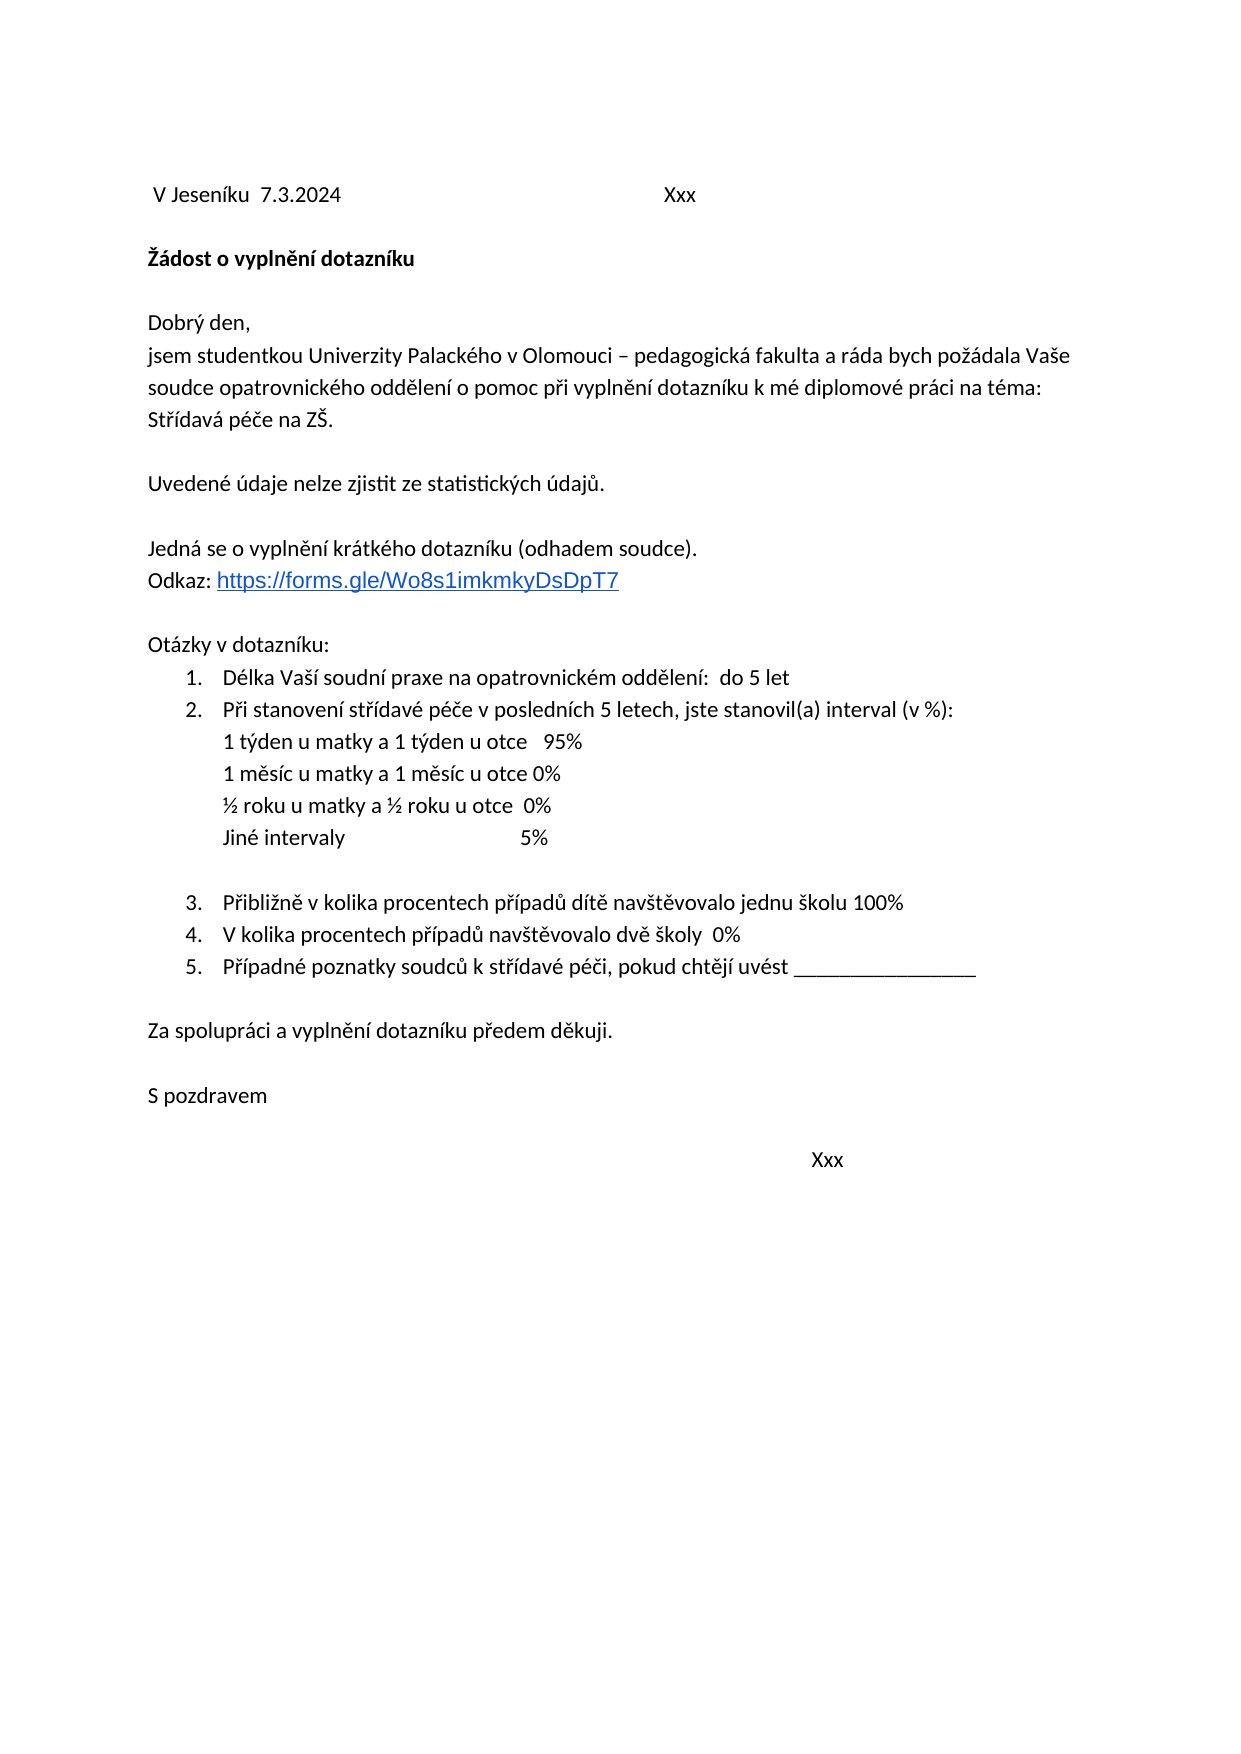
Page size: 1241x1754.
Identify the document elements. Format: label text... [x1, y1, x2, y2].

text Uvedené údaje nelze zjistit ze statistických údajů. [148, 469, 1093, 497]
list Při stanovení střídavé péče v posledních 5 letech, jste stanovil(a) interval (v %): [185, 695, 1093, 723]
text V Jeseníku 7.3.2024 Xxx [148, 180, 1093, 208]
text Dobrý den, [148, 308, 1093, 337]
list Délka Vaší soudní praxe na opatrovnickém oddělení: do 5 let [185, 663, 1093, 691]
list ½ roku u matky a ½ roku u otce 0% [223, 791, 1093, 819]
list Přibližně v kolika procentech případů dítě navštěvovalo jednu školu 100% [185, 888, 1093, 916]
text Otázky v dotazníku: [148, 630, 1093, 658]
text Za spolupráci a vyplnění dotazníku předem děkuji. [148, 1017, 1093, 1045]
list V kolika procentech případů navštěvovalo dvě školy 0% [185, 920, 1093, 948]
text Odkaz: https://forms.gle/Wo8s1imkmkyDsDpT7 [148, 566, 1093, 594]
text Jedná se o vyplnění krátkého dotazníku (odhadem soudce). [148, 534, 1093, 562]
text Xxx [148, 1145, 1093, 1173]
text Žádost o vyplnění dotazníku [148, 244, 1093, 272]
text jsem studentkou Univerzity Palackého v Olomouci – pedagogická fakulta a ráda bych požádala Vaše soudce opatrovnického oddělení o pomoc při vyplnění dotazníku k mé diplomové práci na téma: Střídavá péče na ZŠ. [148, 341, 1093, 433]
text S pozdravem [148, 1081, 1093, 1109]
list 1 měsíc u matky a 1 měsíc u otce 0% [223, 759, 1093, 787]
list 1 týden u matky a 1 týden u otce 95% [223, 727, 1093, 755]
list Jiné intervaly 5% [223, 823, 1093, 852]
list Případné poznatky soudců k střídavé péči, pokud chtějí uvést ________________ [185, 952, 1093, 980]
